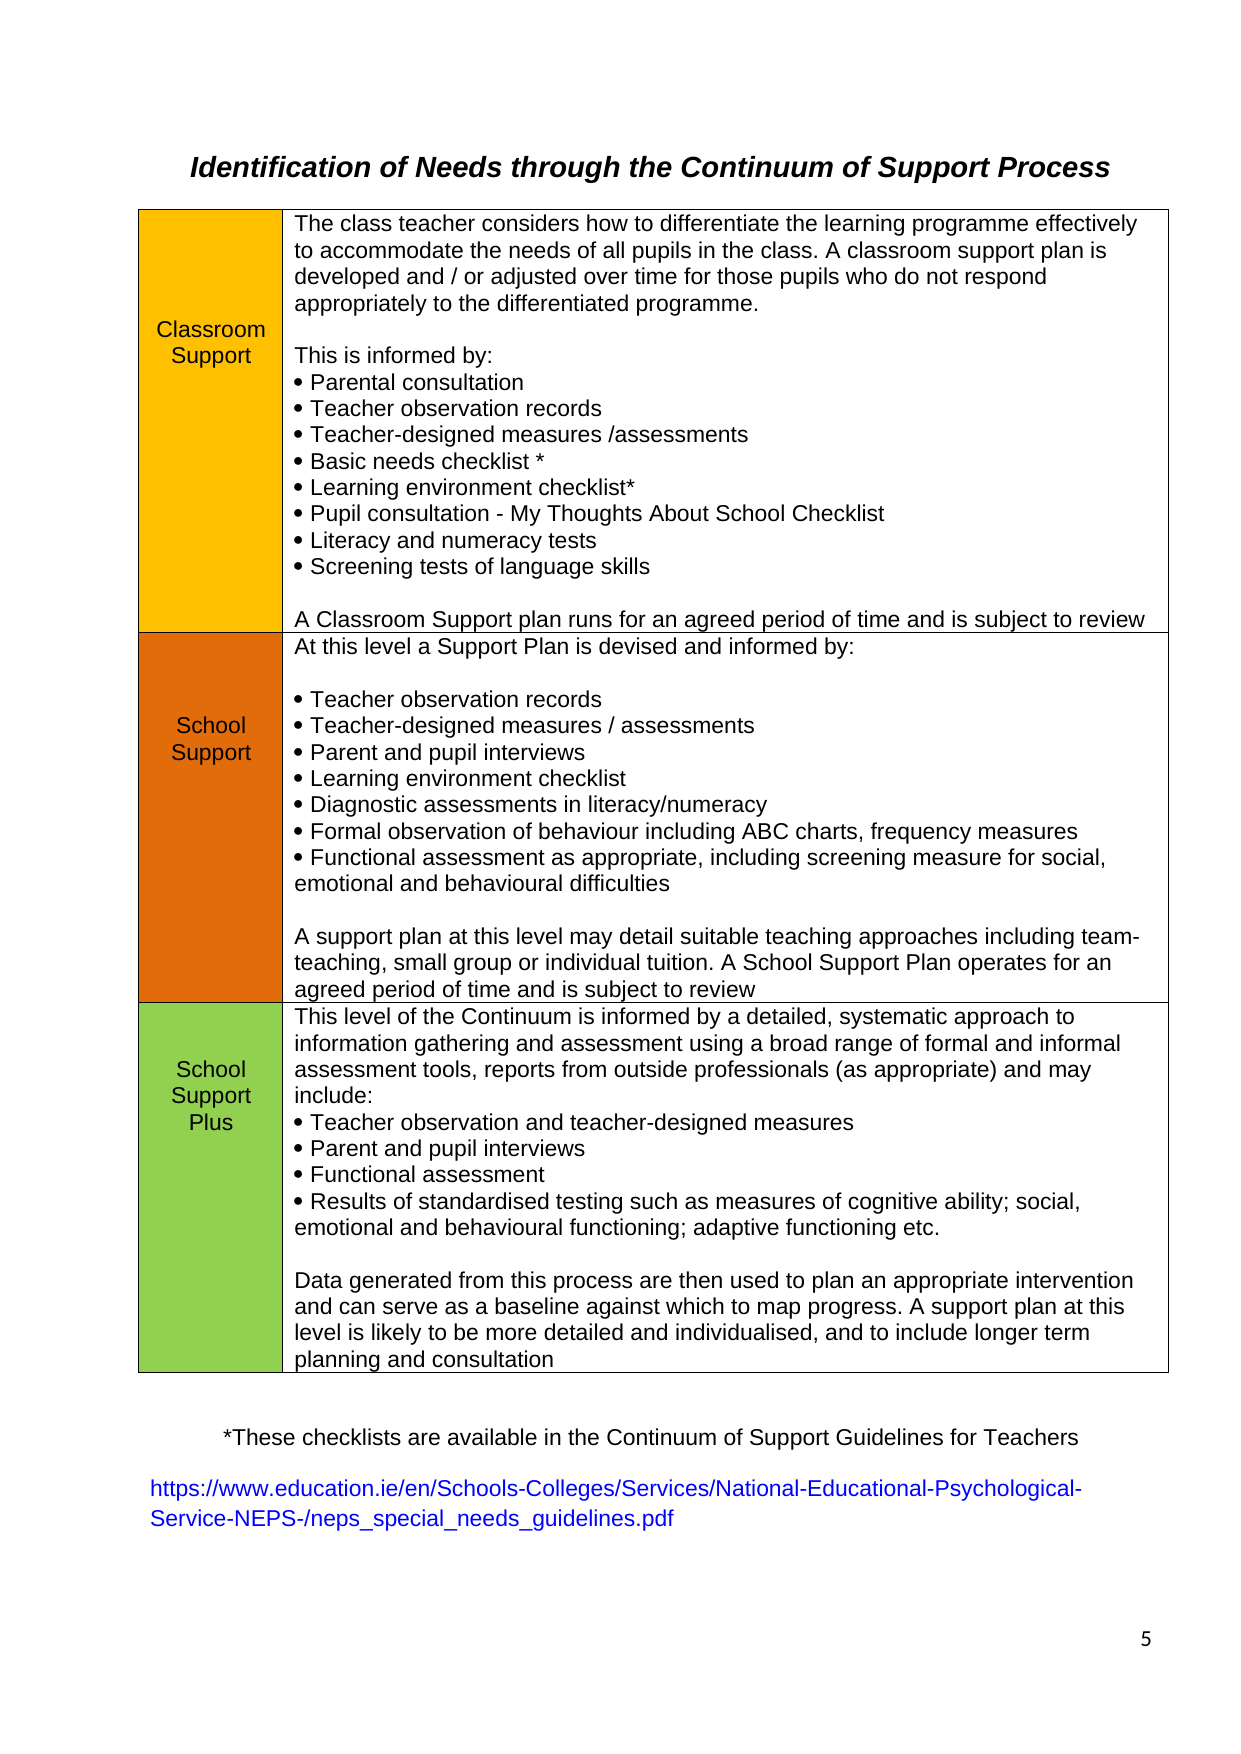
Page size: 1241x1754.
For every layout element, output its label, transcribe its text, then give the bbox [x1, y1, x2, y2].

text https://www.education.ie/en/Schools-Colleges/Services/National-Educational-Psychological-Service-NEPS-/neps_special_needs_guidelines.pdf [150, 1475, 1152, 1532]
table_header Classroom Support [139, 210, 282, 632]
table_cell This level of the Continuum is informed by a detailed, systematic approach to information gathering and assessment using a broad range of formal and informal assessment tools, reports from outside professionals (as appropriate) and may include: Teacher observation and teacher-designed measures Parent and pupil interviews Functional assessment Results of standardised testing such as measures of cognitive ability; social, emotional and behavioural functioning; adaptive functioning etc. Data generated from this process are then used to plan an appropriate intervention and can serve as a baseline against which to map progress. A support plan at this level is likely to be more detailed and individualised, and to include longer term planning and consultation [283, 1003, 1168, 1372]
text *These checklists are available in the Continuum of Support Guidelines for Teachers [150, 1424, 1152, 1451]
text Identification of Needs through the Continuum of Support Process [150, 150, 1152, 183]
table_cell At this level a Support Plan is devised and informed by: Teacher observation records Teacher-designed measures / assessments Parent and pupil interviews Learning environment checklist Diagnostic assessments in literacy/numeracy Formal observation of behaviour including ABC charts, frequency measures Functional assessment as appropriate, including screening measure for social, emotional and behavioural difficulties A support plan at this level may detail suitable teaching approaches including team-teaching, small group or individual tuition. A School Support Plan operates for an agreed period of time and is subject to review [283, 633, 1168, 1002]
table_cell School Support Plus [139, 1003, 282, 1372]
table_header The class teacher considers how to differentiate the learning programme effectively to accommodate the needs of all pupils in the class. A classroom support plan is developed and / or adjusted over time for those pupils who do not respond appropriately to the differentiated programme. This is informed by: Parental consultation Teacher observation records Teacher-designed measures /assessments Basic needs checklist * Learning environment checklist* Pupil consultation - My Thoughts About School Checklist Literacy and numeracy tests Screening tests of language skills A Classroom Support plan runs for an agreed period of time and is subject to review [283, 210, 1168, 632]
table_cell School Support [139, 633, 282, 1002]
